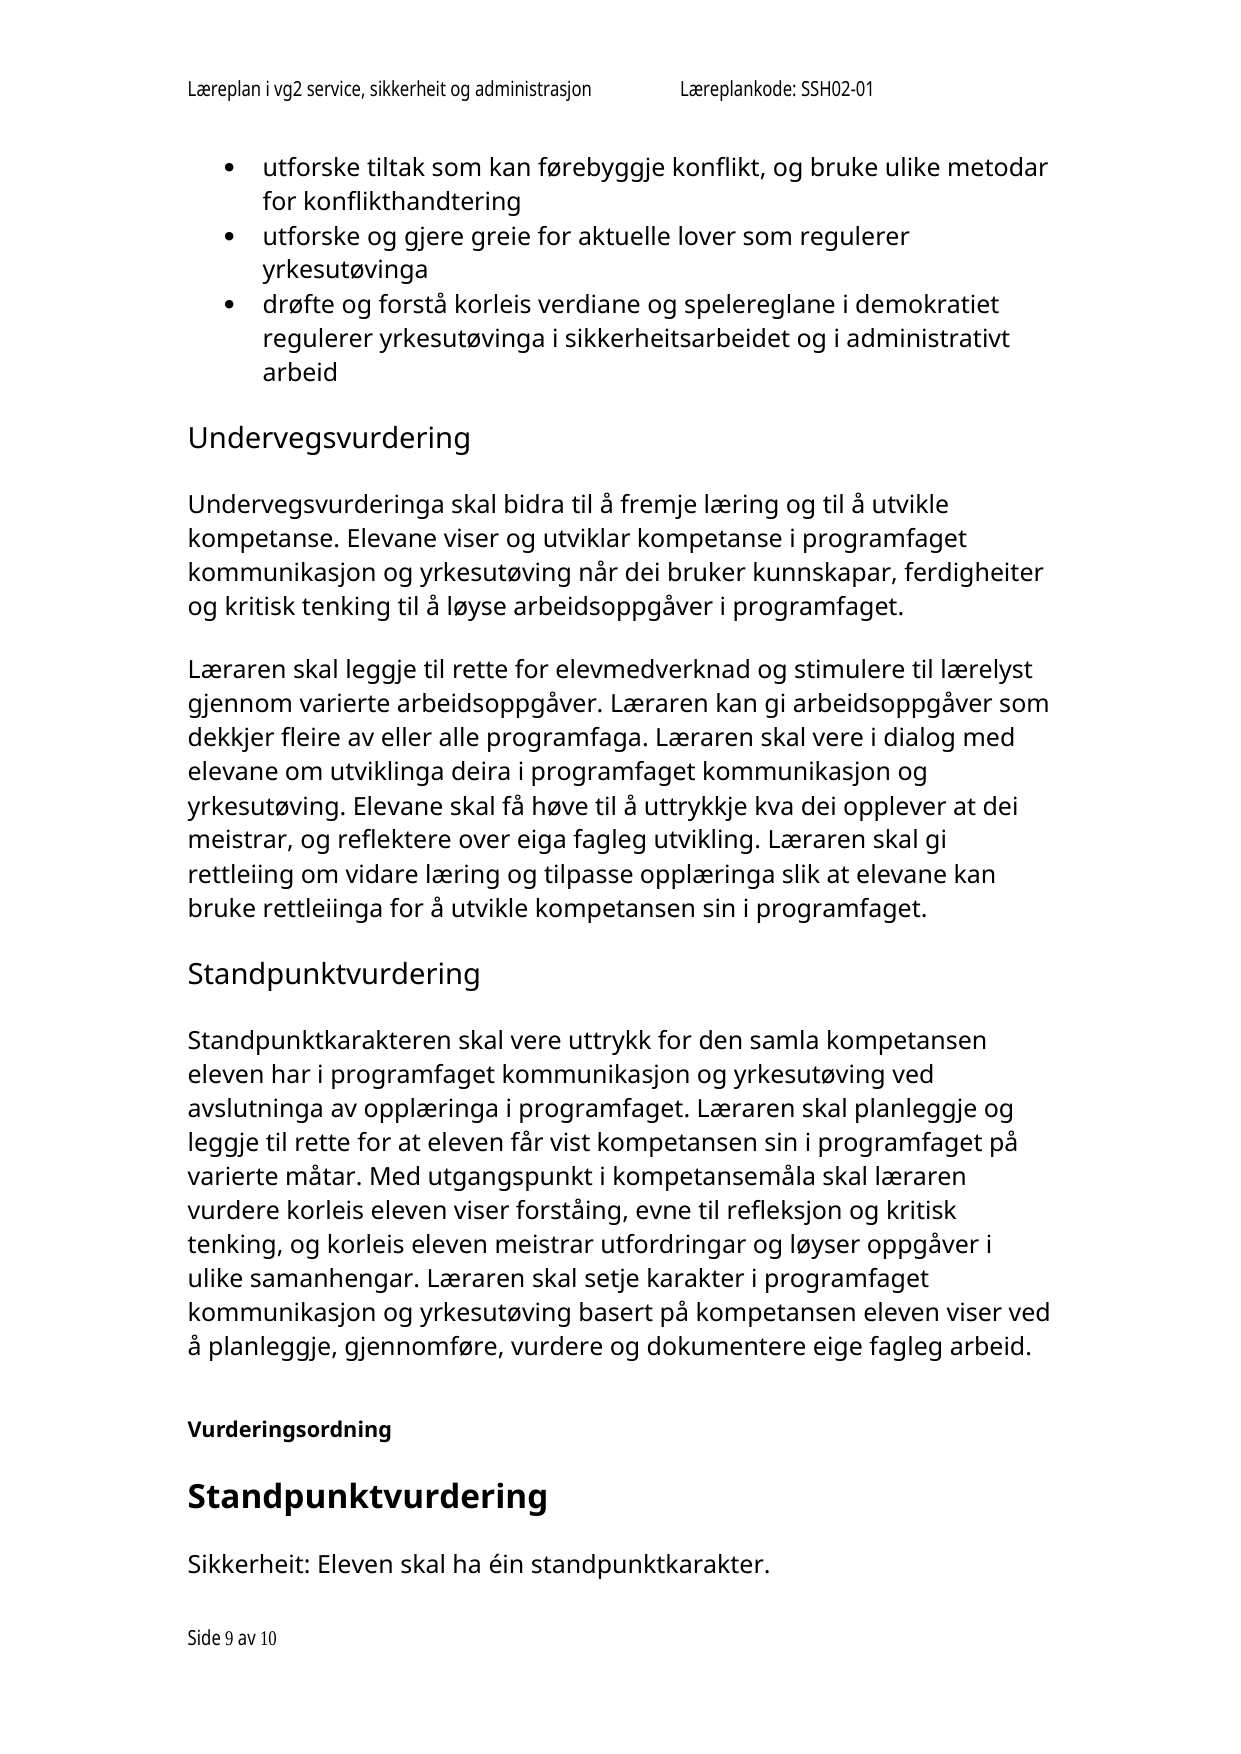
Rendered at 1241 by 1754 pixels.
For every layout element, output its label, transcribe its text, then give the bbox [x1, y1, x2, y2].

subtitle Undervegsvurdering [187, 418, 1053, 457]
text Standpunktkarakteren skal vere uttrykk for den samla kompetansen eleven har i programfaget kommunikasjon og yrkesutøving ved avslutninga av opplæringa i programfaget. Læraren skal planleggje og leggje til rette for at eleven får vist kompetansen sin i programfaget på varierte måtar. Med utgangspunkt i kompetansemåla skal læraren vurdere korleis eleven viser forståing, evne til refleksjon og kritisk tenking, og korleis eleven meistrar utfordringar og løyser oppgåver i ulike samanhengar. Læraren skal setje karakter i programfaget kommunikasjon og yrkesutøving basert på kompetansen eleven viser ved å planleggje, gjennomføre, vurdere og dokumentere eige fagleg arbeid. [187, 1022, 1053, 1363]
subtitle Standpunktvurdering [187, 953, 1053, 993]
subtitle Standpunktvurdering [187, 1472, 1053, 1518]
list utforske tiltak som kan førebyggje konflikt, og bruke ulike metodar for konflikthandtering [225, 150, 1053, 218]
text Undervegsvurderinga skal bidra til å fremje læring og til å utvikle kompetanse. Elevane viser og utviklar kompetanse i programfaget kommunikasjon og yrkesutøving når dei bruker kunnskapar, ferdigheiter og kritisk tenking til å løyse arbeidsoppgåver i programfaget. [187, 486, 1053, 623]
list drøfte og forstå korleis verdiane og spelereglane i demokratiet regulerer yrkesutøvinga i sikkerheitsarbeidet og i administrativt arbeid [225, 286, 1053, 388]
text Læraren skal leggje til rette for elevmedverknad og stimulere til lærelyst gjennom varierte arbeidsoppgåver. Læraren kan gi arbeidsoppgåver som dekkjer fleire av eller alle programfaga. Læraren skal vere i dialog med elevane om utviklinga deira i programfaget kommunikasjon og yrkesutøving. Elevane skal få høve til å uttrykkje kva dei opplever at dei meistrar, og reflektere over eiga fagleg utvikling. Læraren skal gi rettleiing om vidare læring og tilpasse opplæringa slik at elevane kan bruke rettleiinga for å utvikle kompetansen sin i programfaget. [187, 652, 1053, 924]
list utforske og gjere greie for aktuelle lover som regulerer yrkesutøvinga [225, 218, 1053, 286]
text Sikkerheit: Eleven skal ha éin standpunktkarakter. [187, 1547, 1053, 1581]
subtitle Vurderingsordning [187, 1392, 1053, 1443]
